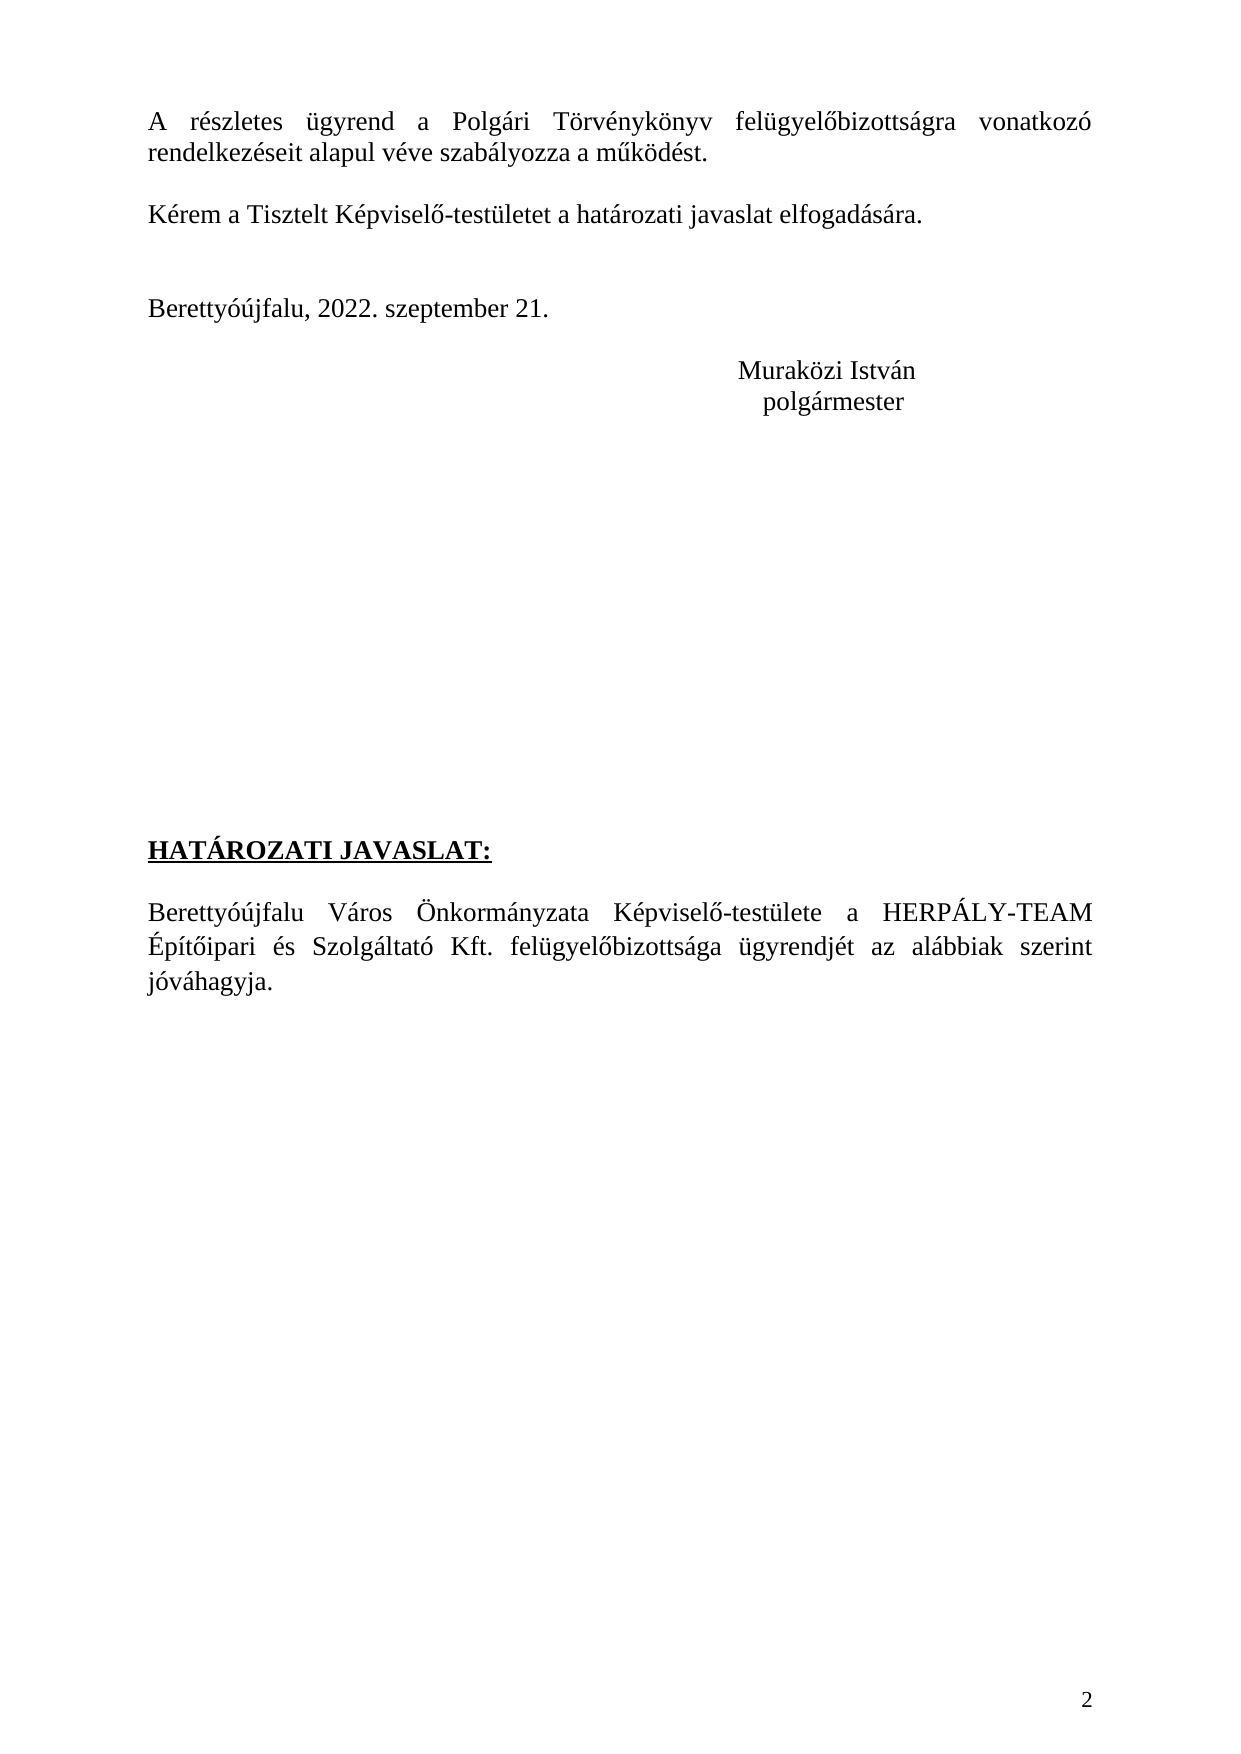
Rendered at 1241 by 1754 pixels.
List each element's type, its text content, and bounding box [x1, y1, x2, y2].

text Muraközi István [148, 354, 1093, 385]
text Kérem a Tisztelt Képviselő-testületet a határozati javaslat elfogadására. [148, 198, 1093, 229]
text Berettyóújfalu, 2022. szeptember 21. [148, 292, 1093, 323]
text A részletes ügyrend a Polgári Törvénykönyv felügyelőbizottságra vonatkozó rendelkezéseit alapul véve szabályozza a működést. [148, 105, 1093, 167]
text polgármester [148, 385, 1093, 416]
text Berettyóújfalu Város Önkormányzata Képviselő-testülete a HERPÁLY-TEAM Építőipari és Szolgáltató Kft. felügyelőbizottsága ügyrendjét az alábbiak szerint jóváhagyja. [148, 896, 1093, 996]
text HATÁROZATI JAVASLAT: [148, 834, 1093, 865]
